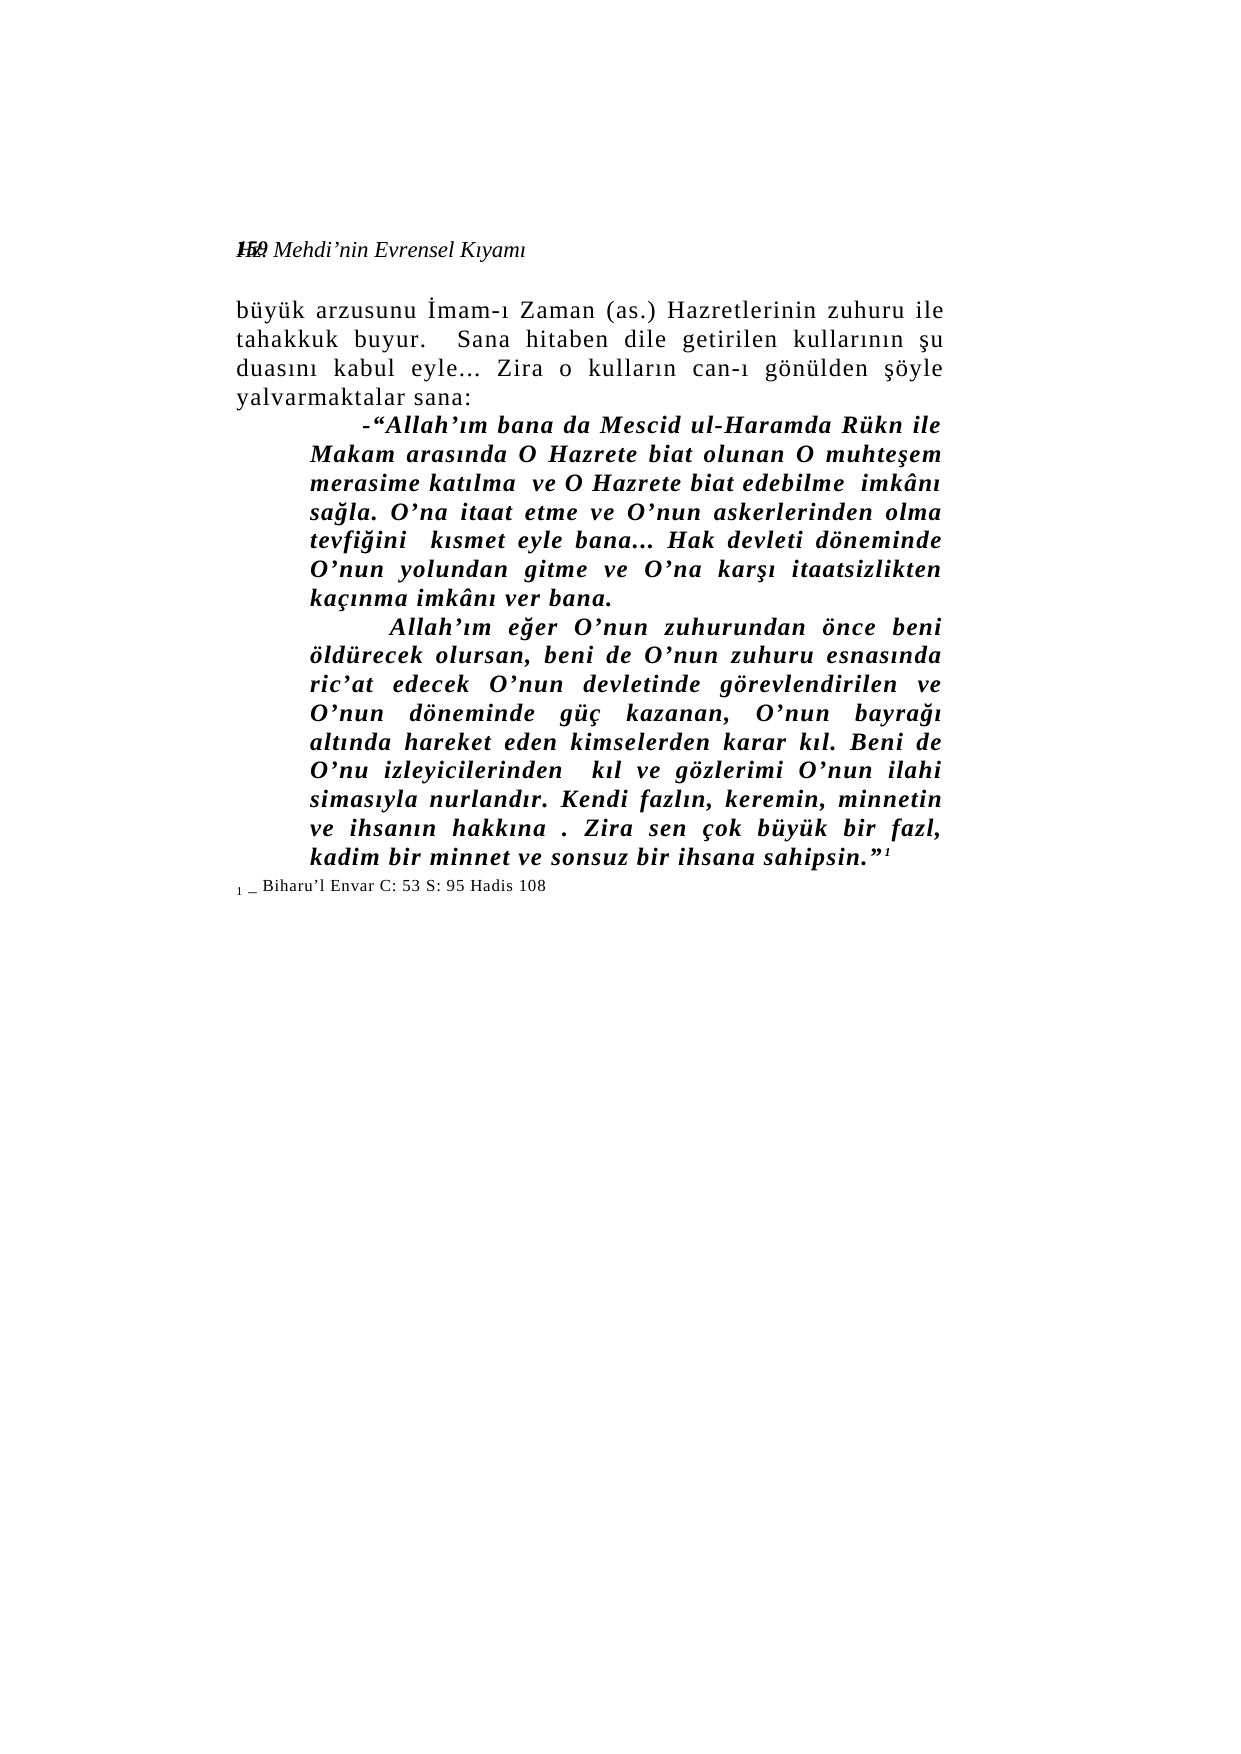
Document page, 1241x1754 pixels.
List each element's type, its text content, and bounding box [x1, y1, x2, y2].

text Allah’ım eğer O’nun zuhurundan önce beni öldürecek olursan, beni de O’nun zuhuru esnasında ric’at edecek O’nun devletinde görevlendirilen ve O’nun döneminde güç kazanan, O’nun bayrağı altında hareket eden kimselerden karar kıl. Beni de O’nu izleyicilerinden kıl ve gözlerimi O’nun ilahi simasıyla nurlandır. Kendi fazlın, keremin, minnetin ve ihsanın hakkına . Zira sen çok büyük bir fazl, kadim bir minnet ve sonsuz bir ihsana sahipsin.” [310, 612, 945, 870]
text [236, 295, 945, 410]
text -“Allah’ım bana da Mescid ul-Haramda Rükn ile Makam arasında O Hazrete biat olunan O muhteşem merasime katılma ve O Hazrete biat edebilme imkânı sağla. O’na itaat etme ve O’nun askerlerinden olma tevfiğini kısmet eyle bana... Hak devleti döneminde O’nun yolundan gitme ve O’na karşı itaatsizlikten kaçınma imkânı ver bana. [310, 410, 945, 612]
